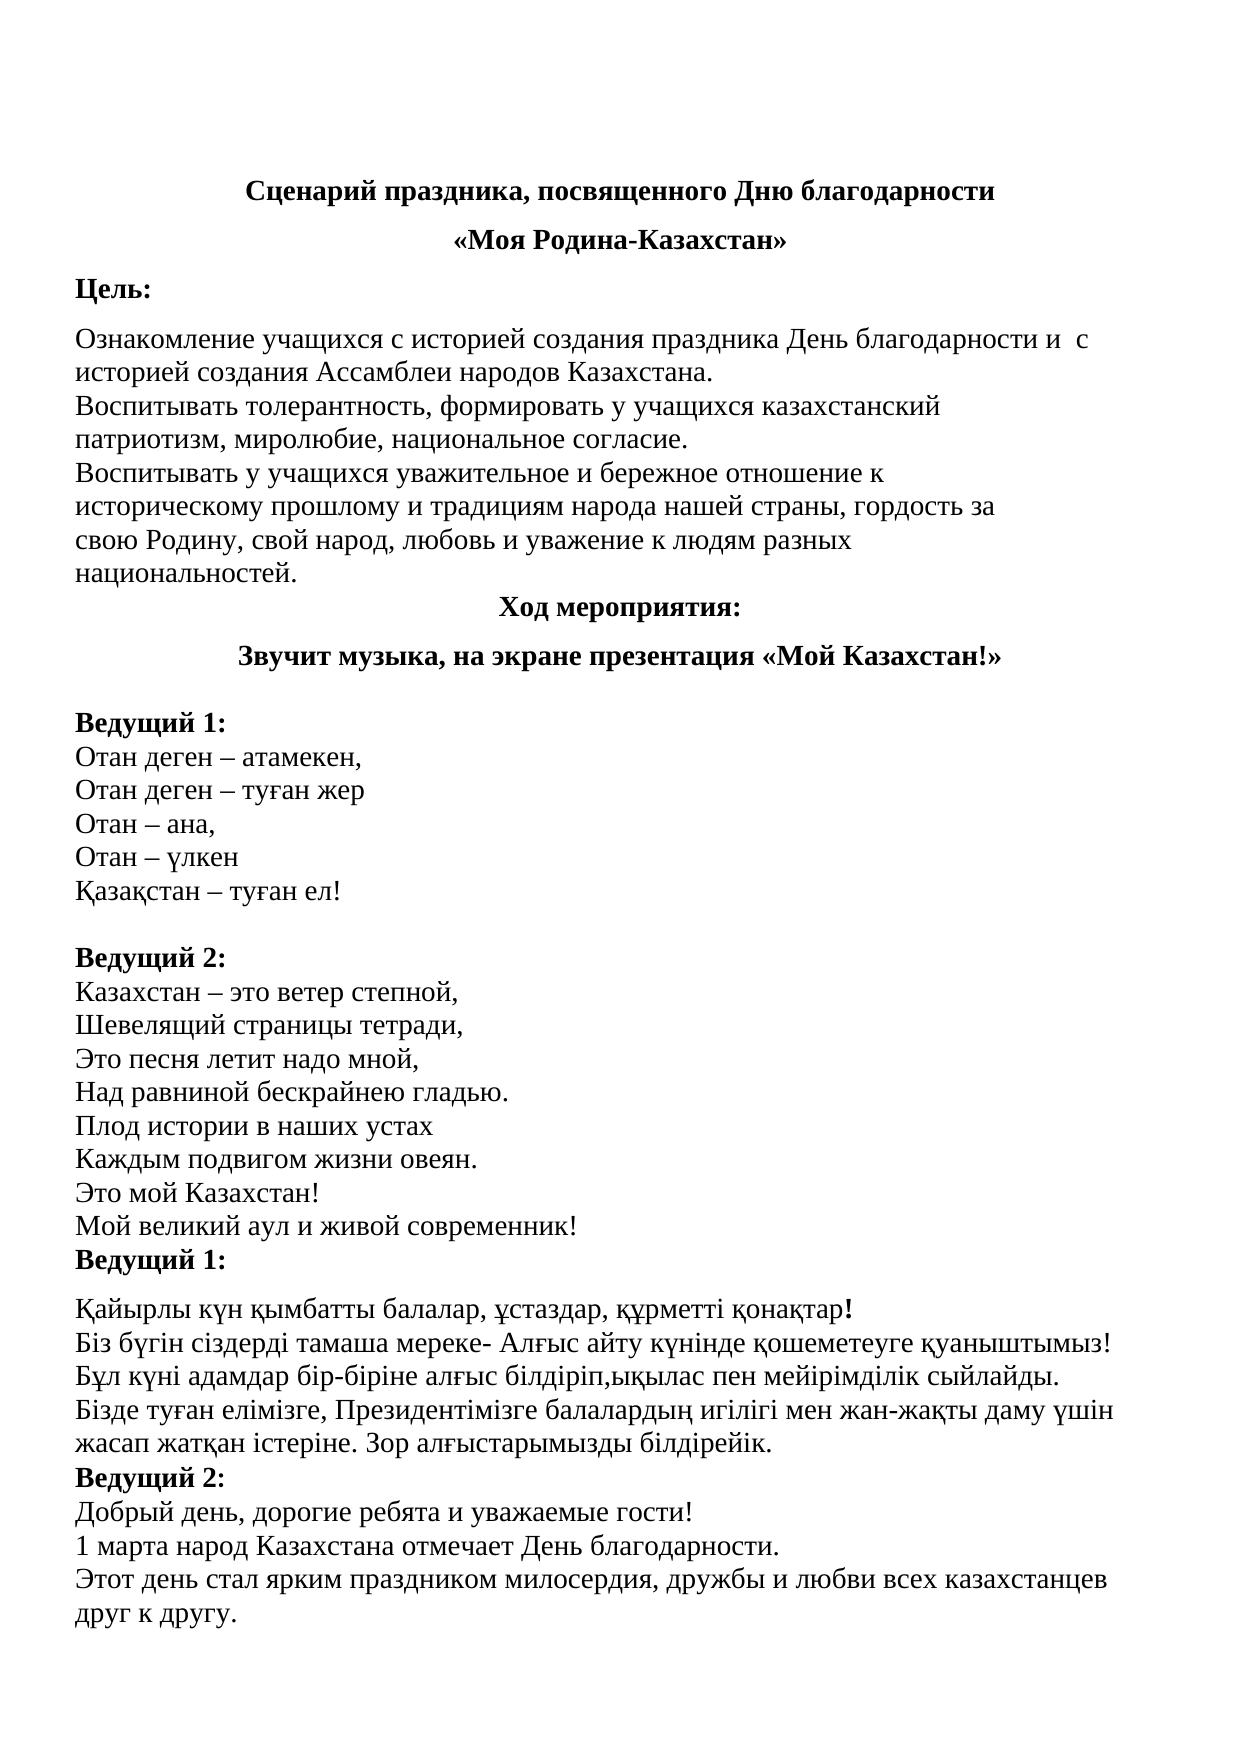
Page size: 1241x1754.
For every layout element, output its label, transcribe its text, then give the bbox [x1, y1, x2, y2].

text Казахстан – это ветер степной, [75, 974, 1165, 1007]
text Ведущий 1: [75, 705, 1165, 739]
text Ведущий 1: [75, 1242, 1165, 1276]
text Цель: [75, 272, 1165, 305]
text национальностей. [75, 556, 1165, 589]
text Воспитывать толерантность, формировать у учащихся казахстанский [75, 388, 1165, 421]
text Отан – ана, [75, 806, 1165, 839]
text Ознакомление учащихся с историей создания праздника День благодарности и с историей создания Ассамблеи народов Казахстана. [75, 321, 1165, 388]
text 1 марта народ Казахстана отмечает День благодарности. [75, 1528, 1165, 1562]
text Над равниной бескрайнею гладью. [75, 1074, 1165, 1108]
text Бізде туған елімізге, Президентімізге балалардың игілігі мен жан-жақты даму үшін жасап жатқан істеріне. Зор алғыстарымызды білдірейік. [75, 1392, 1165, 1459]
text Мой великий аул и живой современник! [75, 1208, 1165, 1242]
text Ведущий 2: [75, 1459, 1165, 1494]
text Ход мероприятия: [75, 589, 1165, 623]
text Ведущий 2: [75, 940, 1165, 974]
text Добрый день, дорогие ребята и уважаемые гости! [75, 1494, 1165, 1528]
text Біз бүгін сіздерді тамаша мереке- Алғыс айту күнінде қошеметеуге қуаныштымыз! [75, 1325, 1165, 1358]
text Бұл күні адамдар бір-біріне алғыс білдіріп,ықылас пен мейірімділік сыйлайды. [75, 1358, 1165, 1392]
text Звучит музыка, на экране презентация «Мой Казахстан!» [75, 638, 1165, 672]
text свою Родину, свой народ, любовь и уважение к людям разных [75, 522, 1165, 556]
text Сценарий праздника, посвященного Дню благодарности [75, 173, 1165, 207]
text Отан – үлкен [75, 839, 1165, 873]
text Отан деген – туған жер [75, 772, 1165, 806]
text Шевелящий страницы тетради, [75, 1007, 1165, 1041]
text Қазақстан – туған ел! [75, 873, 1165, 907]
text Это песня летит надо мной, [75, 1041, 1165, 1074]
text Воспитывать у учащихся уважительное и бережное отношение к [75, 455, 1165, 488]
text Плод истории в наших устах [75, 1108, 1165, 1141]
text Это мой Казахстан! [75, 1175, 1165, 1208]
text историческому прошлому и традициям народа нашей страны, гордость за [75, 488, 1165, 522]
text патриотизм, миролюбие, национальное согласие. [75, 421, 1165, 455]
text Отан деген – атамекен, [75, 739, 1165, 772]
text Каждым подвигом жизни овеян. [75, 1141, 1165, 1175]
text Қайырлы күн қымбатты балалар, ұстаздар, құрметті қонақтар! [75, 1291, 1165, 1325]
text Этот день стал ярким праздником милосердия, дружбы и любви всех казахстанцев друг к другу. [75, 1562, 1165, 1629]
text «Моя Родина-Казахстан» [75, 222, 1165, 256]
